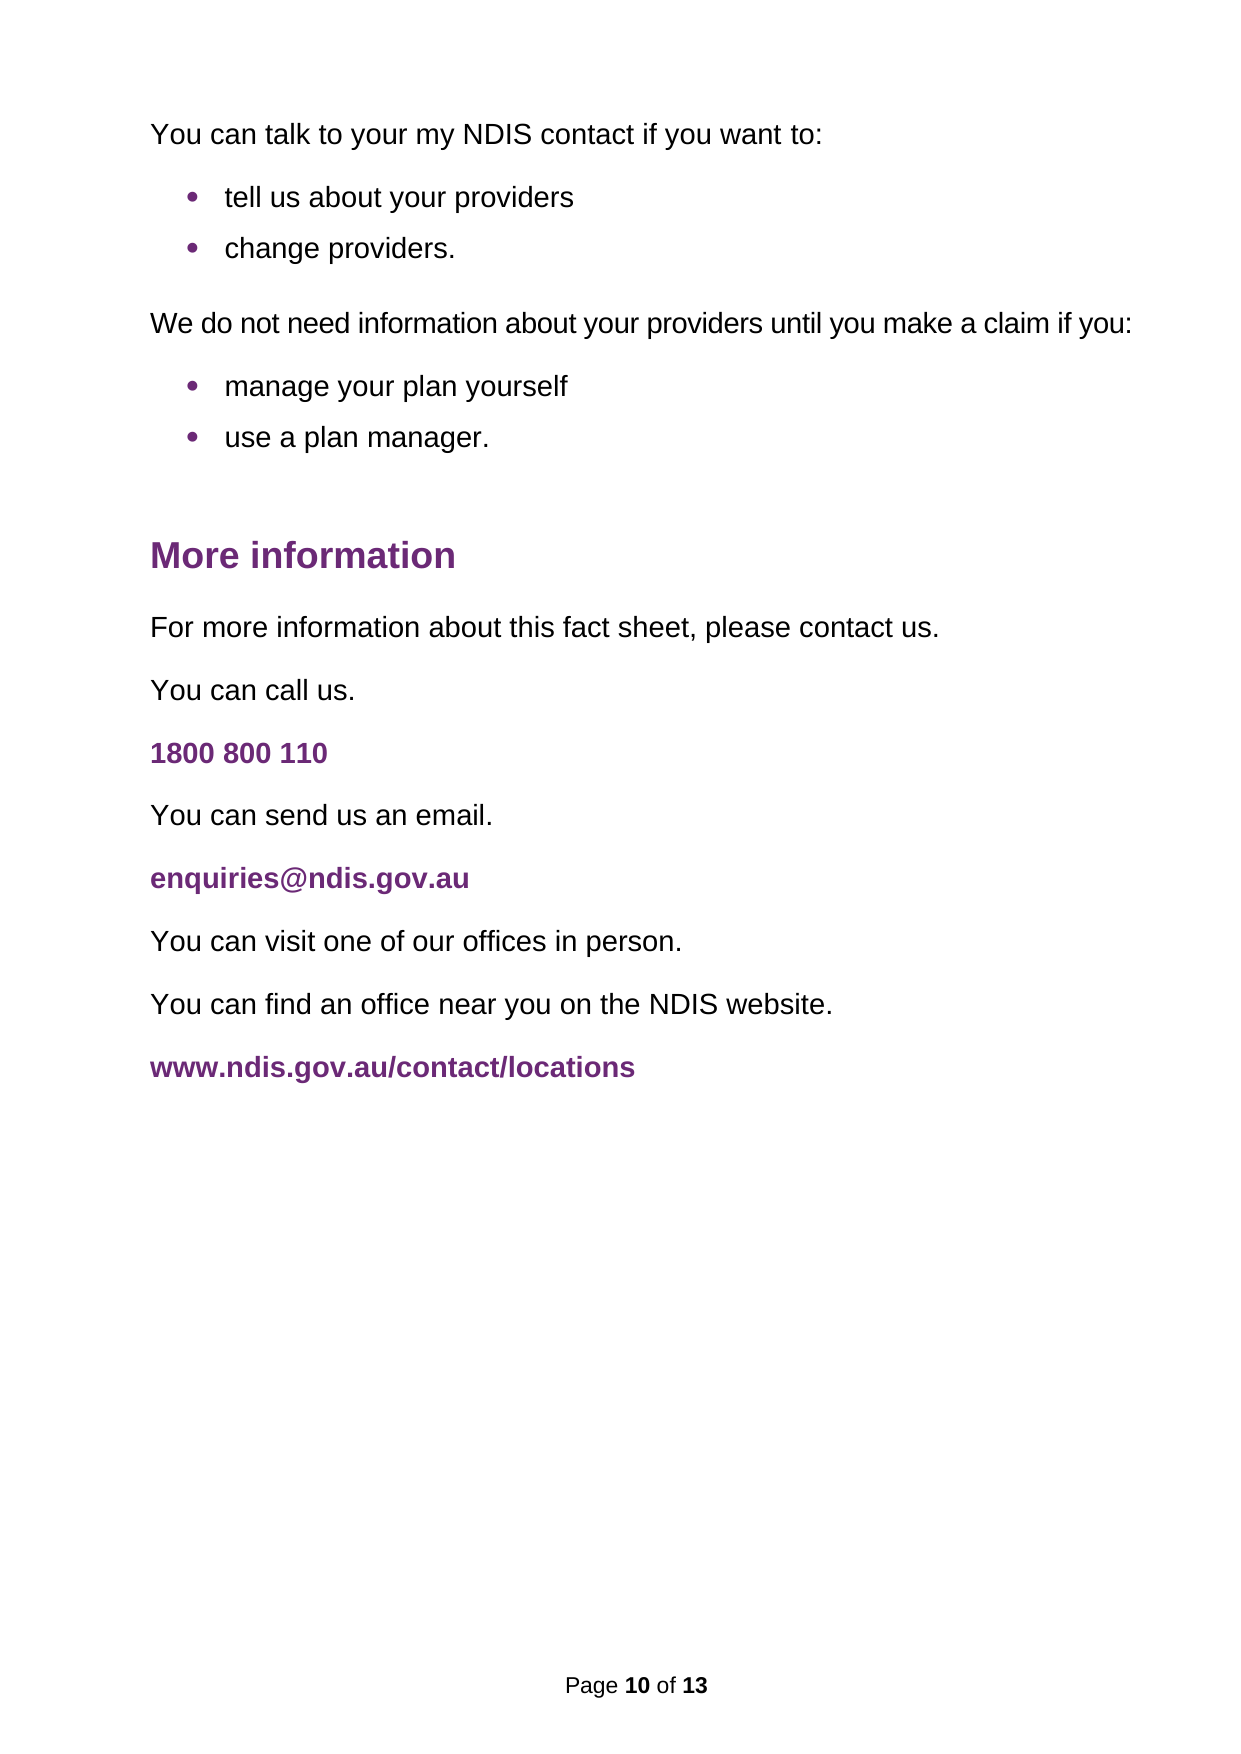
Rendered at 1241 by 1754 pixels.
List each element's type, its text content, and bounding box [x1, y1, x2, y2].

text For more information about this fact sheet, please contact us. [150, 610, 1122, 643]
text We do not need information about your providers until you make a claim if you: [150, 306, 1134, 340]
text enquiries@ndis.gov.au [150, 861, 1122, 895]
list use a plan manager. [187, 420, 1122, 453]
text You can call us. [150, 673, 1122, 706]
list manage your plan yourself [187, 369, 1122, 403]
text www.ndis.gov.au/contact/locations [150, 1050, 1122, 1083]
text 1800 800 110 [150, 736, 1122, 769]
text You can visit one of our offices in person. [150, 924, 1122, 958]
text You can talk to your my NDIS contact if you want to: [150, 117, 1122, 151]
text You can send us an email. [150, 798, 1122, 832]
list change providers. [187, 231, 1122, 264]
text You can find an office near you on the NDIS website. [150, 987, 1122, 1020]
subtitle More information [150, 533, 1122, 576]
list tell us about your providers [187, 180, 1122, 214]
